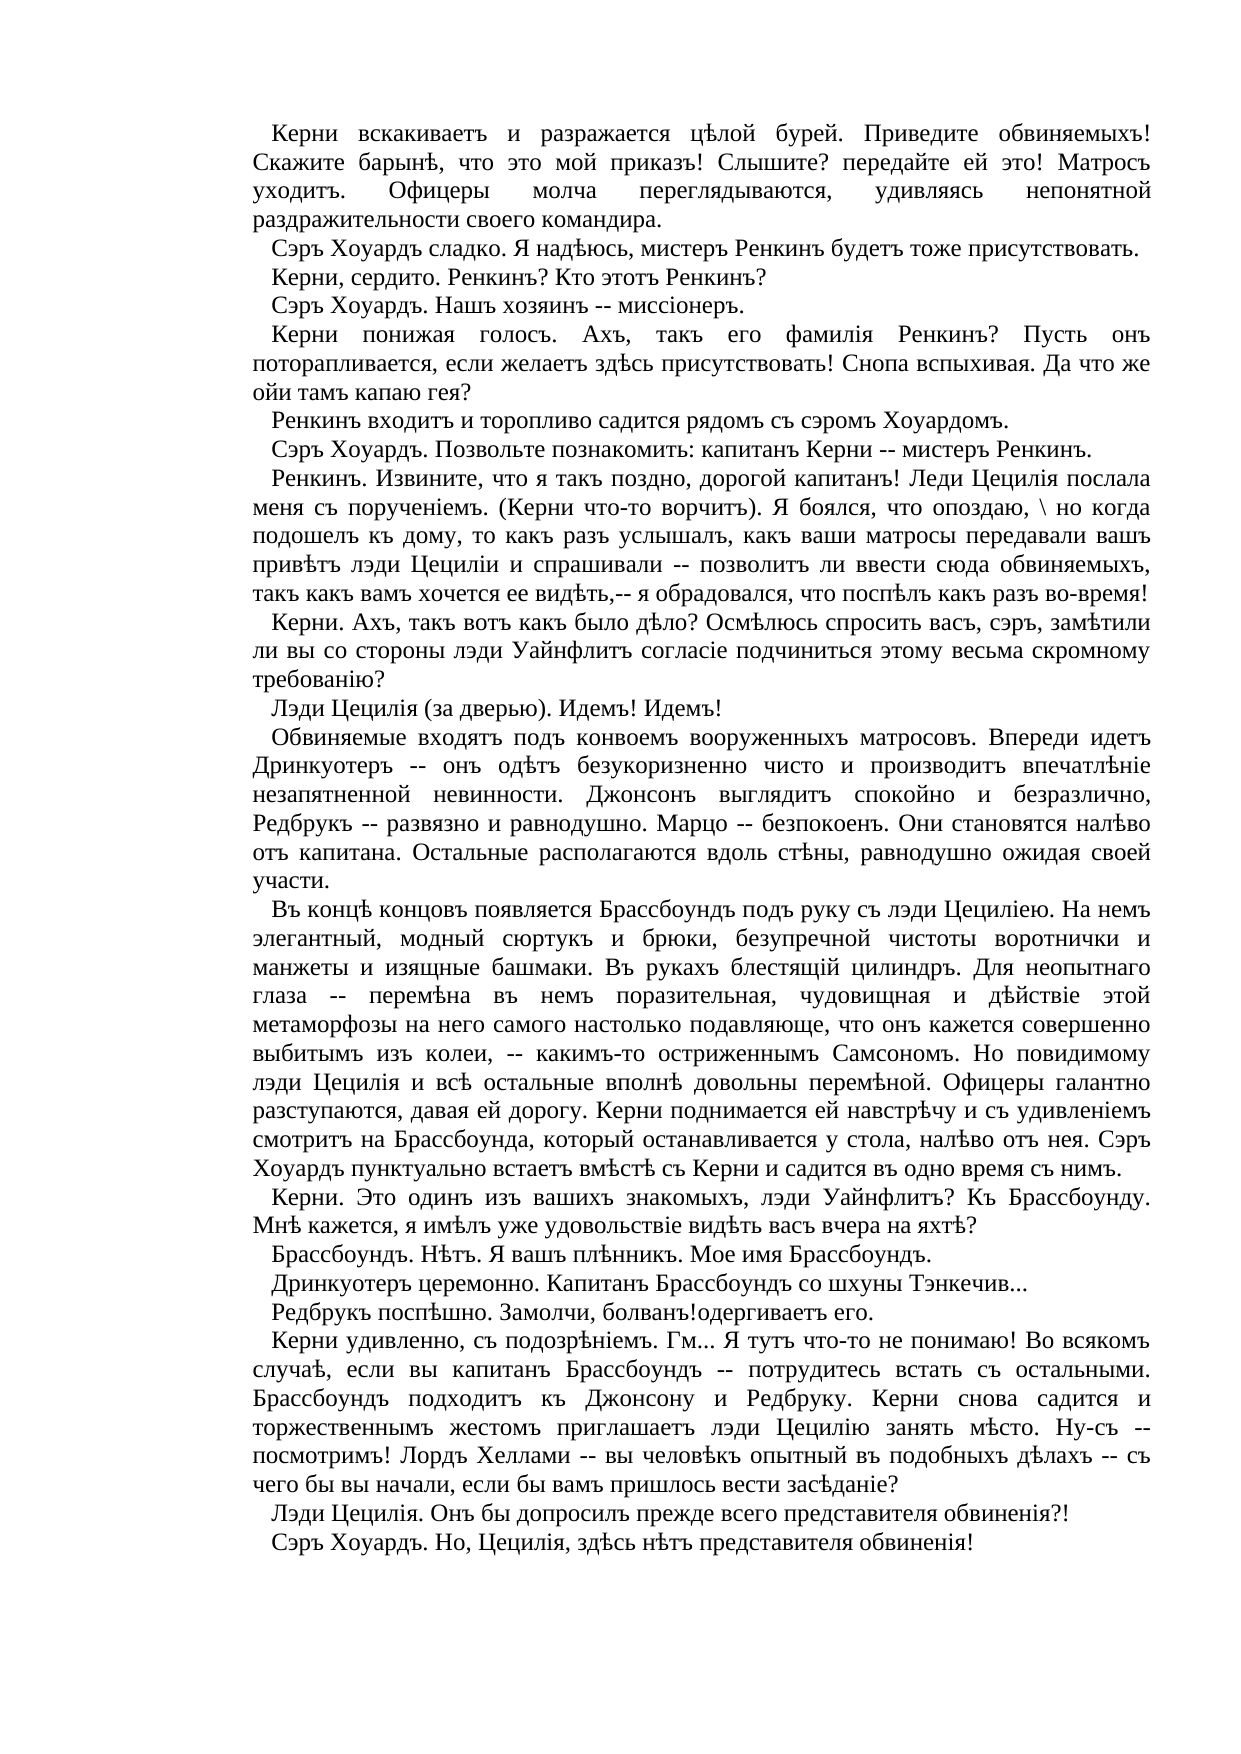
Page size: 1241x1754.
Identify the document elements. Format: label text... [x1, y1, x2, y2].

text Брассбоундъ. Нѣтъ. Я вашъ плѣнникъ. Мое имя Брассбоундъ. [252, 1239, 1152, 1268]
text Сэръ Хоуардъ. Нашъ хозяинъ -- миссіонеръ. [252, 291, 1152, 319]
text Сэръ Хоуардъ. Позвольте познакомить: капитанъ Керни -- мистеръ Ренкинъ. [252, 434, 1152, 463]
text Ренкинъ входитъ и торопливо садится рядомъ съ сэромъ Хоуардомъ. [252, 406, 1152, 434]
text Сэръ Хоуардъ. Но, Цецилія, здѣсь нѣтъ представителя обвиненія! [252, 1527, 1152, 1556]
text Лэди Цецилія. Онъ бы допросилъ прежде всего представителя обвиненія?! [252, 1498, 1152, 1527]
text Керни. Ахъ, такъ вотъ какъ было дѣло? Осмѣлюсь спросить васъ, сэръ, замѣтили ли вы со стороны лэди Уайнфлитъ согласіе подчиниться этому весьма скромному требованію? [252, 607, 1152, 693]
text Керни удивленно, съ подозрѣніемъ. Гм... Я тутъ что-то не понимаю! Во всякомъ случаѣ, если вы капитанъ Брассбоундъ -- потрудитесь встать съ остальными. Брассбоундъ подходитъ къ Джонсону и Редбруку. Керни снова садится и торжественнымъ жестомъ приглашаетъ лэди Цецилію занять мѣсто. Ну-съ -- посмотримъ! Лордъ Хеллами -- вы человѣкъ опытный въ подобныхъ дѣлахъ -- съ чего бы вы начали, если бы вамъ пришлось вести засѣданіе? [252, 1326, 1152, 1498]
text Обвиняемые входятъ подъ конвоемъ вооруженныхъ матросовъ. Впереди идетъ Дринкуотеръ -- онъ одѣтъ безукоризненно чисто и производитъ впечатлѣніе незапятненной невинности. Джонсонъ выглядитъ спокойно и безразлично, Редбрукъ -- развязно и равнодушно. Марцо -- безпокоенъ. Они становятся налѣво отъ капитана. Остальные располагаются вдоль стѣны, равнодушно ожидая своей участи. [252, 722, 1152, 894]
text Лэди Цецилія (за дверью). Идемъ! Идемъ! [252, 693, 1152, 722]
text Сэръ Хоуардъ сладко. Я надѣюсь, мистеръ Ренкинъ будетъ тоже присутствовать. [252, 233, 1152, 262]
text Керни, сердито. Ренкинъ? Кто этотъ Ренкинъ? [252, 262, 1152, 291]
text Дринкуотеръ церемонно. Капитанъ Брассбоундъ со шхуны Тэнкечив... [252, 1268, 1152, 1297]
text Ренкинъ. Извините, что я такъ поздно, дорогой капитанъ! Леди Цецилія послала меня съ порученіемъ. (Керни что-то ворчитъ). Я боялся, что опоздаю, \ но когда подошелъ къ дому, то какъ разъ услышалъ, какъ ваши матросы передавали вашъ привѣтъ лэди Цециліи и спрашивали -- позволитъ ли ввести сюда обвиняемыхъ, такъ какъ вамъ хочется ее видѣть,-- я обрадовался, что поспѣлъ какъ разъ во-время! [252, 463, 1152, 607]
text Керни вскакиваетъ и разражается цѣлой бурей. Приведите обвиняемыхъ! Скажите барынѣ, что это мой приказъ! Слышите? передайте ей это! Матросъ уходитъ. Офицеры молча переглядываются, удивляясь непонятной раздражительности своего командира. [252, 118, 1152, 233]
text Керни. Это одинъ изъ вашихъ знакомыхъ, лэди Уайнфлитъ? Къ Брассбоунду. Мнѣ кажется, я имѣлъ уже удовольствіе видѣть васъ вчера на яхтѣ? [252, 1182, 1152, 1239]
text Редбрукъ поспѣшно. Замолчи, болванъ!одергиваетъ его. [252, 1297, 1152, 1326]
text Въ концѣ концовъ появляется Брассбоундъ подъ руку съ лэди Цециліею. На немъ элегантный, модный сюртукъ и брюки, безупречной чистоты воротнички и манжеты и изящные башмаки. Въ рукахъ блестящій цилиндръ. Для неопытнаго глаза -- перемѣна въ немъ поразительная, чудовищная и дѣйствіе этой метаморфозы на него самого настолько подавляюще, что онъ кажется совершенно выбитымъ изъ колеи, -- какимъ-то остриженнымъ Самсономъ. Но повидимому лэди Цецилія и всѣ остальные вполнѣ довольны перемѣной. Офицеры галантно разступаются, давая ей дорогу. Керни поднимается ей навстрѣчу и съ удивленіемъ смотритъ на Брассбоунда, который останавливается у стола, налѣво отъ нея. Сэръ Хоуардъ пунктуально встаетъ вмѣстѣ съ Керни и садится въ одно время съ нимъ. [252, 894, 1152, 1182]
text Керни понижая голосъ. Ахъ, такъ его фамилія Ренкинъ? Пусть онъ поторапливается, если желаетъ здѣсь присутствовать! Снопа вспыхивая. Да что же ойи тамъ капаю гея? [252, 319, 1152, 406]
